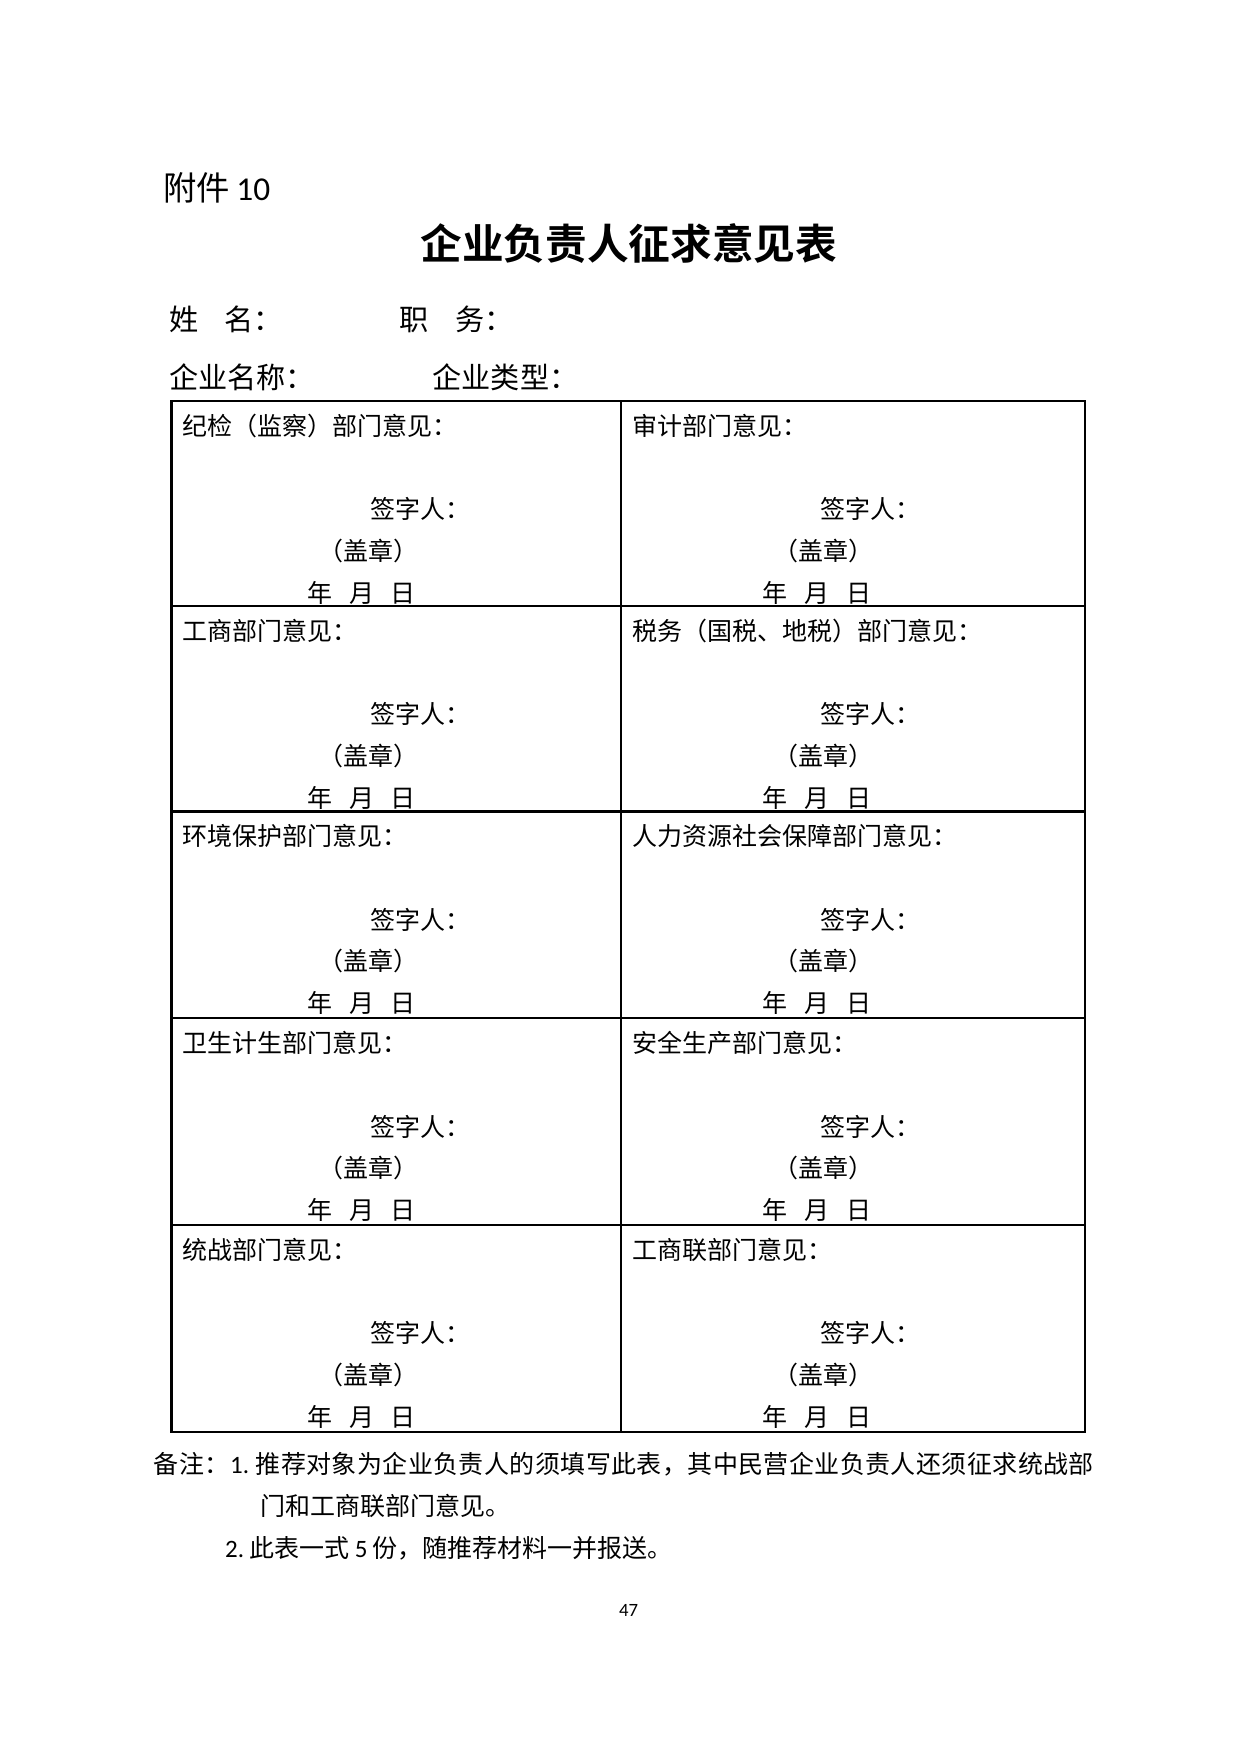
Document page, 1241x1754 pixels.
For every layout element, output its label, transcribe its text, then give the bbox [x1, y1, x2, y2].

text 姓 名： 职 务： [162, 283, 1094, 342]
table_cell 环境保护部门意见： 签字人： （盖章） 年 月 日 [173, 813, 620, 1017]
text 备注：1. 推荐对象为企业负责人的须填写此表，其中民营企业负责人还须征求统战部门和工商联部门意见。 [154, 1441, 1094, 1524]
table_header 纪检（监察）部门意见： 签字人： （盖章） 年 月 日 [173, 402, 620, 605]
table_cell 工商联部门意见： 签字人： （盖章） 年 月 日 [622, 1226, 1084, 1431]
table_cell 税务（国税、地税）部门意见： 签字人： （盖章） 年 月 日 [622, 607, 1084, 810]
table_cell 工商部门意见： 签字人： （盖章） 年 月 日 [173, 607, 620, 810]
table_cell 统战部门意见： 签字人： （盖章） 年 月 日 [173, 1226, 620, 1431]
table_cell 安全生产部门意见： 签字人： （盖章） 年 月 日 [622, 1019, 1084, 1224]
table_cell 人力资源社会保障部门意见： 签字人： （盖章） 年 月 日 [622, 813, 1084, 1017]
text 附件10 [129, 150, 1094, 212]
text 企业负责人征求意见表 [162, 212, 1094, 271]
text 企业名称： 企业类型： [162, 342, 1094, 400]
table_cell 卫生计生部门意见： 签字人： （盖章） 年 月 日 [173, 1019, 620, 1224]
table_header 审计部门意见： 签字人： （盖章） 年 月 日 [622, 402, 1084, 605]
text 2. 此表一式5份，随推荐材料一并报送。 [162, 1524, 1094, 1566]
